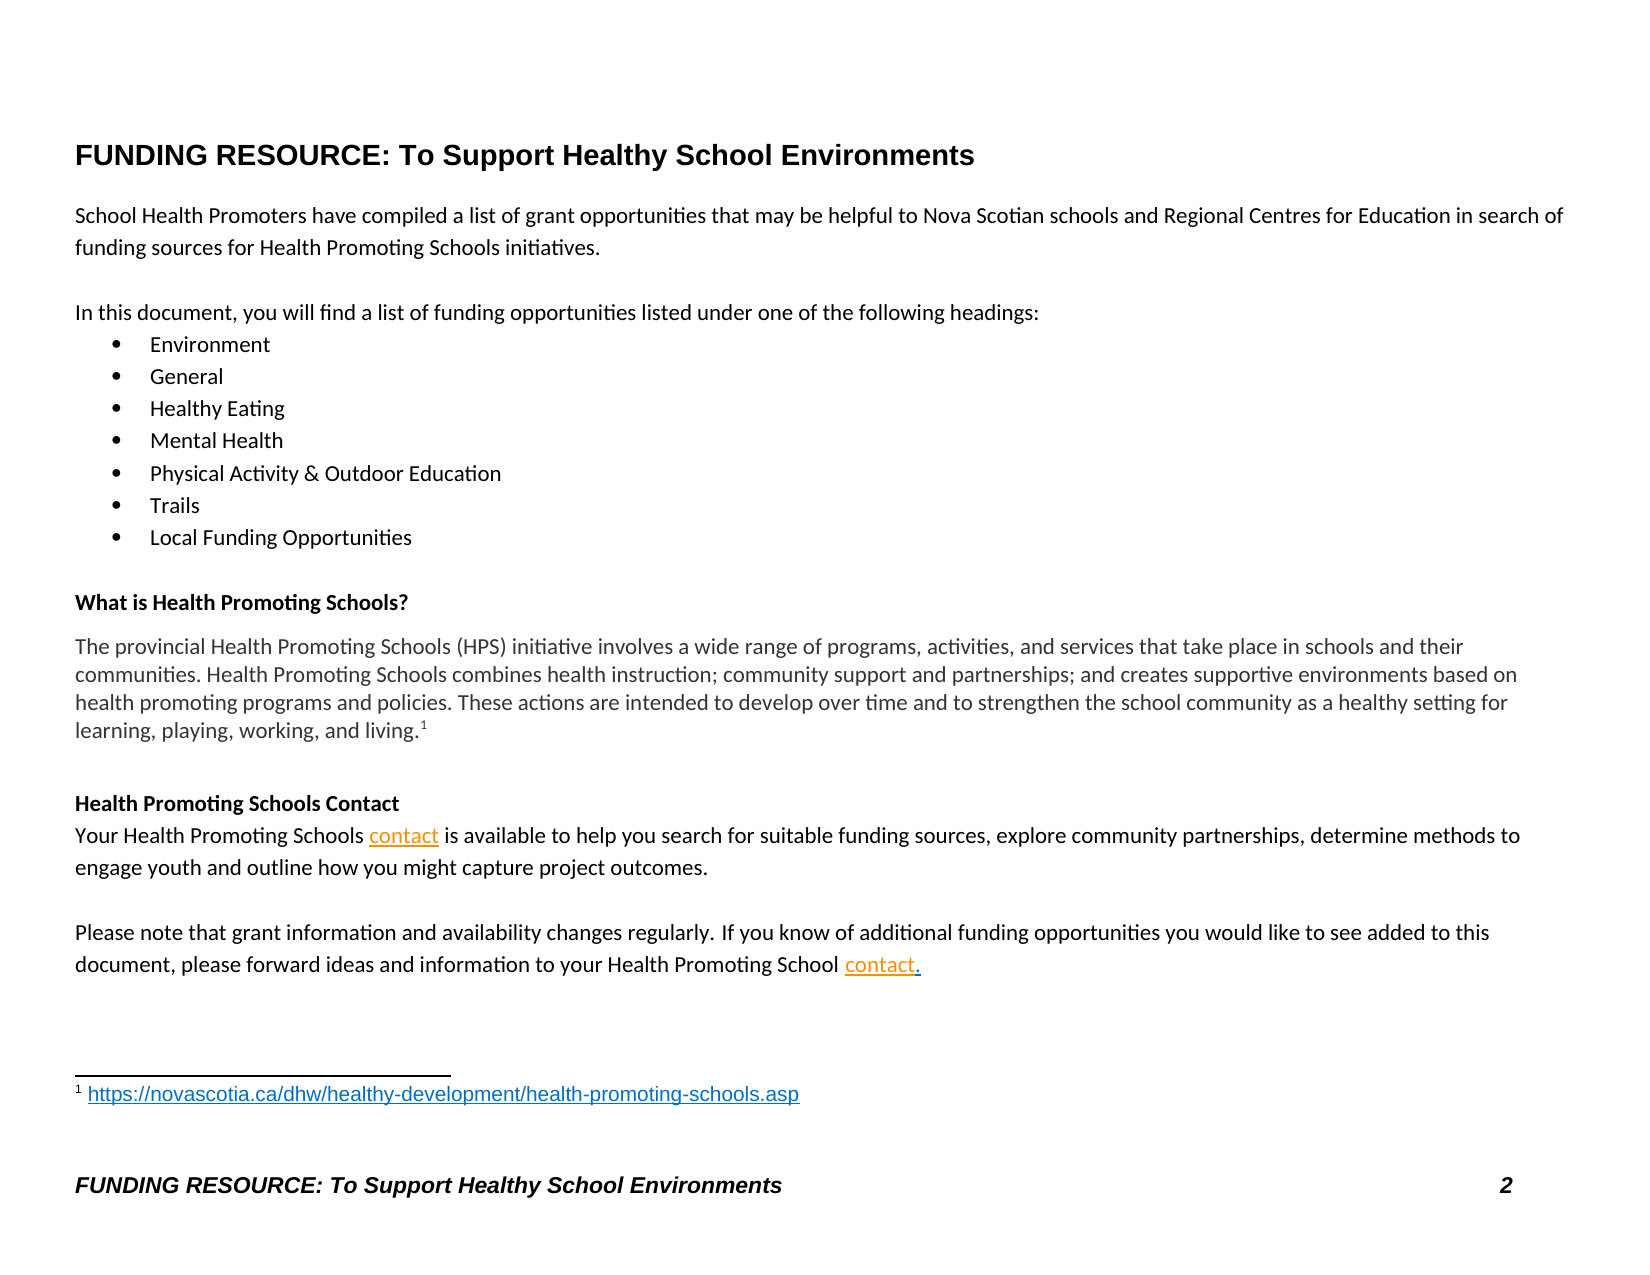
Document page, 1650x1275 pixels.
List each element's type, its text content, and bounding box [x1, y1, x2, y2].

text The provincial Health Promoting Schools (HPS) initiative involves a wide range of programs, activities, and services that take place in schools and their communities. Health Promoting Schools combines health instruction; community support and partnerships; and creates supportive environments based on health promoting programs and policies. These actions are intended to develop over time and to strengthen the school community as a healthy setting for learning, playing, working, and living. [75, 632, 1575, 744]
text FUNDING RESOURCE: To Support Healthy School Environments [75, 137, 1575, 171]
text What is Health Promoting Schools? [75, 588, 1575, 616]
list Local Funding Opportunities [112, 523, 1575, 551]
list Mental Health [112, 427, 1575, 455]
list General [112, 362, 1575, 390]
list Environment [112, 330, 1575, 358]
text Your Health Promoting Schools contact is available to help you search for suitable funding sources, explore community partnerships, determine methods to engage youth and outline how you might capture project outcomes. [75, 821, 1575, 881]
text Please note that grant information and availability changes regularly. If you know of additional funding opportunities you would like to see added to this document, please forward ideas and information to your Health Promoting School contact. [75, 918, 1575, 978]
list Trails [112, 491, 1575, 519]
list Healthy Eating [112, 394, 1575, 422]
text Health Promoting Schools Contact [75, 789, 1575, 817]
text In this document, you will find a list of funding opportunities listed under one of the following headings: [75, 298, 1575, 326]
text School Health Promoters have compiled a list of grant opportunities that may be helpful to Nova Scotian schools and Regional Centres for Education in search of funding sources for Health Promoting Schools initiatives. [75, 201, 1575, 262]
list Physical Activity & Outdoor Education [112, 459, 1575, 487]
